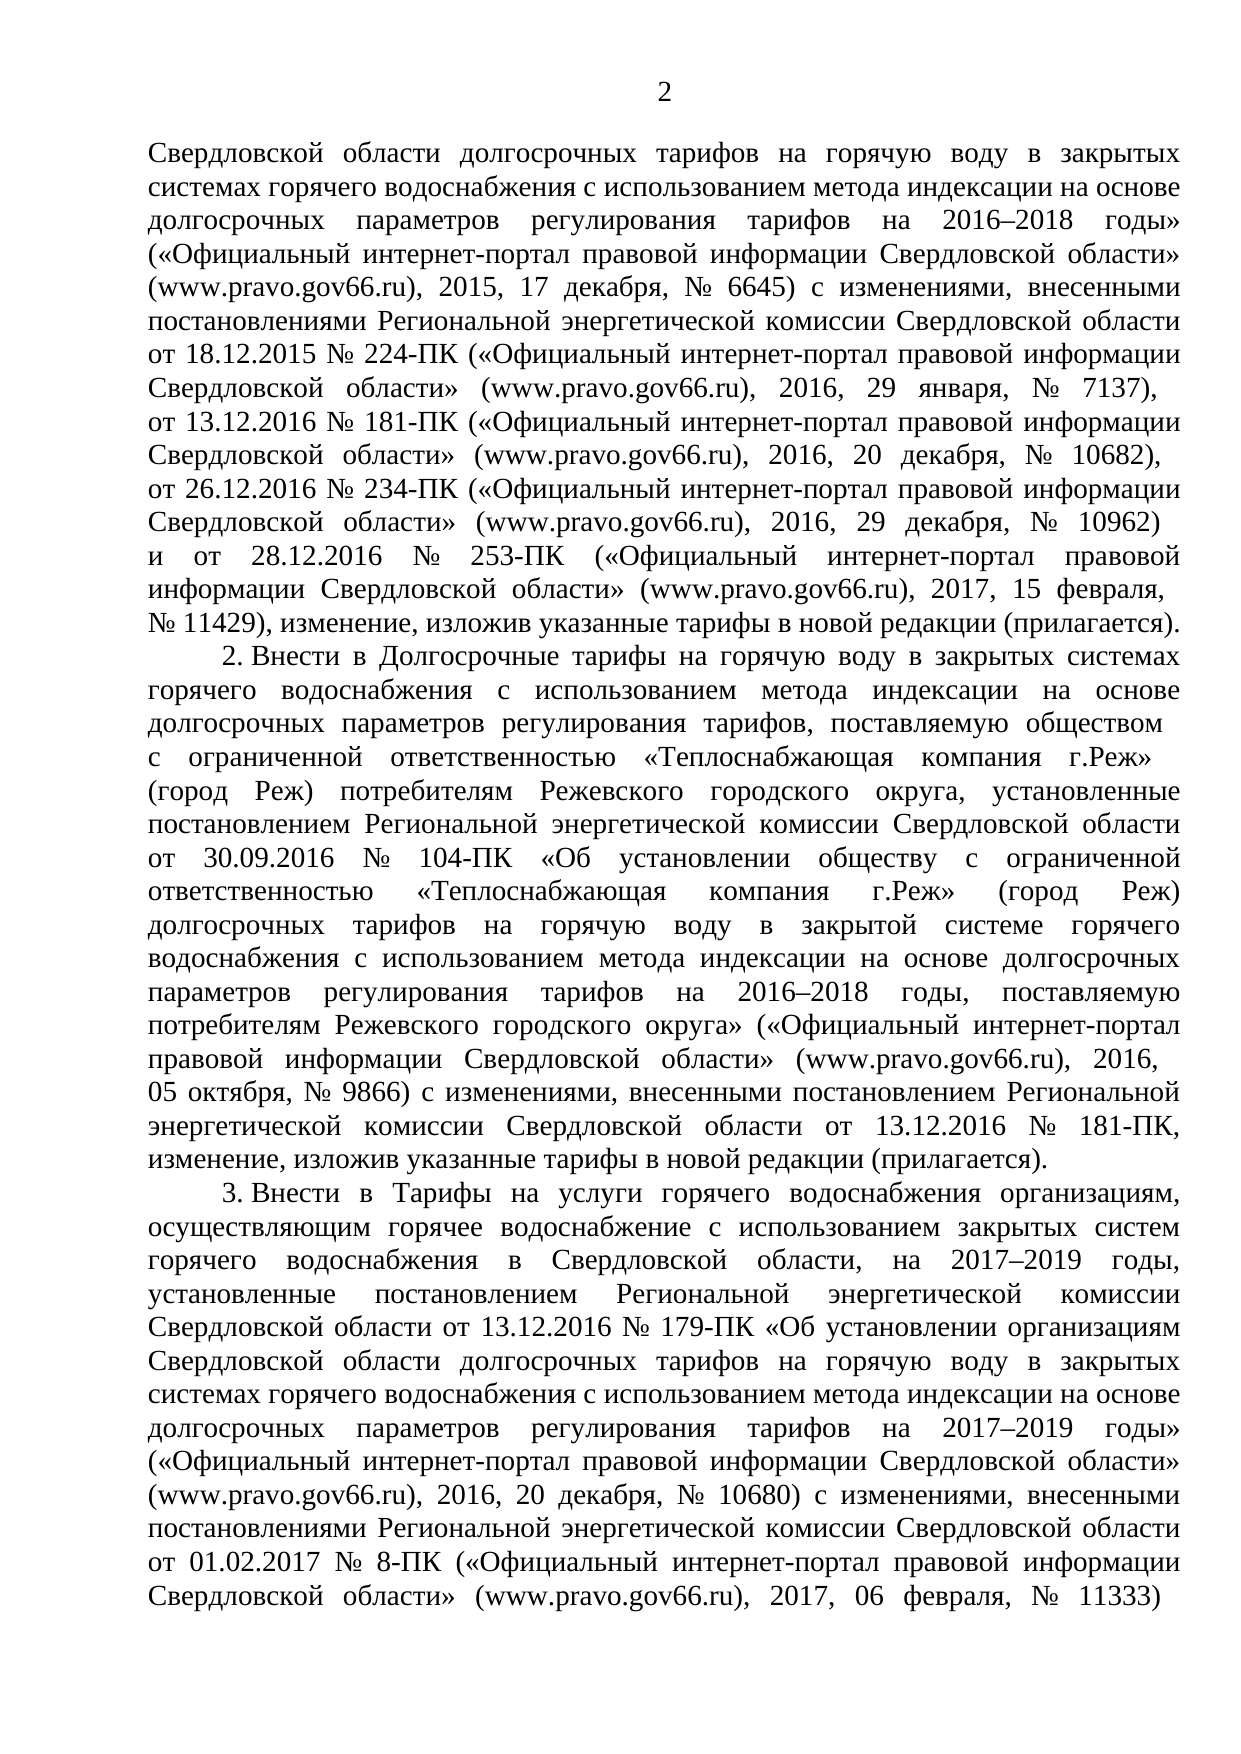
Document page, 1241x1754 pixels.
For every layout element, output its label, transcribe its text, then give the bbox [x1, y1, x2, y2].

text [148, 135, 1181, 638]
text 2. Внести в Долгосрочные тарифы на горячую воду в закрытых системах горячего водоснабжения с использованием метода индексации на основе долгосрочных параметров регулирования тарифов, поставляемую обществом с ограниченной ответственностью «Теплоснабжающая компания г.Реж» (город Реж) потребителям Режевского городского округа, установленные постановлением Региональной энергетической комиссии Свердловской области от 30.09.2016 № 104-ПК «Об установлении обществу с ограниченной ответственностью «Теплоснабжающая компания г.Реж» (город Реж) долгосрочных тарифов на горячую воду в закрытой системе горячего водоснабжения с использованием метода индексации на основе долгосрочных параметров регулирования тарифов на 2016–2018 годы, поставляемую потребителям Режевского городского округа» («Официальный интернет-портал правовой информации Свердловской области» (www.pravo.gov66.ru), 2016, 05 октября, № 9866) с изменениями, внесенными постановлением Региональной энергетической комиссии Свердловской области от 13.12.2016 № 181-ПК, изменение, изложив указанные тарифы в новой редакции (прилагается). [148, 638, 1181, 1175]
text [148, 1175, 1181, 1611]
